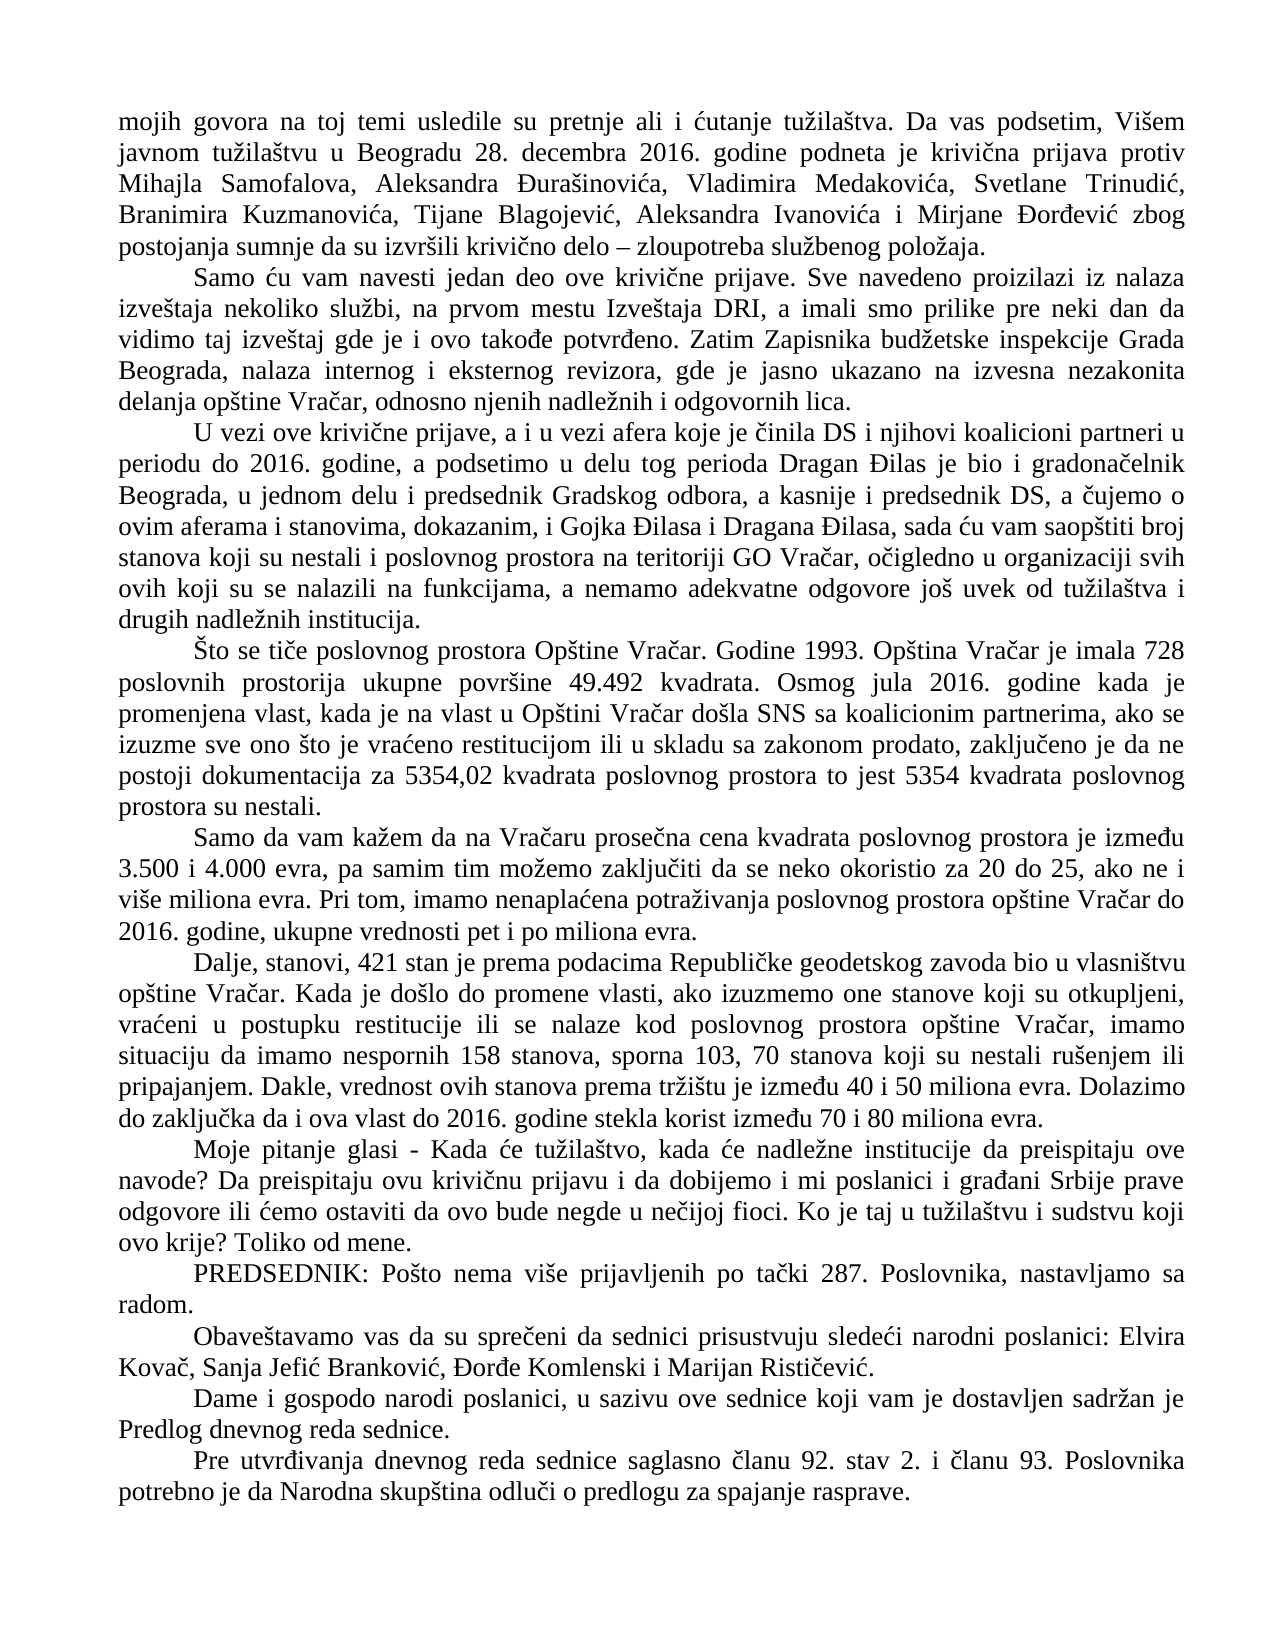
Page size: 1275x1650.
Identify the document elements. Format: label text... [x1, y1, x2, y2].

text PREDSEDNIK: Pošto nema više prijavljenih po tački 287. Poslovnika, nastavljamo sa radom. [118, 1257, 1186, 1320]
text Moje pitanje glasi - Kada će tužilaštvo, kada će nadležne institucije da preispitaju ove navode? Da preispitaju ovu krivičnu prijavu i da dobijemo i mi poslanici i građani Srbije prave odgovore ili ćemo ostaviti da ovo bude negde u nečijoj fioci. Ko je taj u tužilaštvu i sudstvu koji ovo krije? Toliko od mene. [118, 1133, 1186, 1257]
text Dalje, stanovi, 421 stan je prema podacima Republičke geodetskog zavoda bio u vlasništvu opštine Vračar. Kada je došlo do promene vlasti, ako izuzmemo one stanove koji su otkupljeni, vraćeni u postupku restitucije ili se nalaze kod poslovnog prostora opštine Vračar, imamo situaciju da imamo nespornih 158 stanova, sporna 103, 70 stanova koji su nestali rušenjem ili pripajanjem. Dakle, vrednost ovih stanova prema tržištu je između 40 i 50 miliona evra. Dolazimo do zaključka da i ova vlast do 2016. godine stekla korist između 70 i 80 miliona evra. [118, 946, 1186, 1133]
text U vezi ove krivične prijave, a i u vezi afera koje je činila DS i njihovi koalicioni partneri u periodu do 2016. godine, a podsetimo u delu tog perioda Dragan Đilas je bio i gradonačelnik Beograda, u jednom delu i predsednik Gradskog odbora, a kasnije i predsednik DS, a čujemo o ovim aferama i stanovima, dokazanim, i Gojka Đilasa i Dragana Đilasa, sada ću vam saopštiti broj stanova koji su nestali i poslovnog prostora na teritoriji GO Vračar, očigledno u organizaciji svih ovih koji su se nalazili na funkcijama, a nemamo adekvatne odgovore još uvek od tužilaštva i drugih nadležnih institucija. [118, 416, 1186, 634]
text Pre utvrđivanja dnevnog reda sednice saglasno članu 92. stav 2. i članu 93. Poslovnika potrebno je da Narodna skupština odluči o predlogu za spajanje rasprave. [118, 1444, 1186, 1507]
text Samo da vam kažem da na Vračaru prosečna cena kvadrata poslovnog prostora je između 3.500 i 4.000 evra, pa samim tim možemo zaključiti da se neko okoristio za 20 do 25, ako ne i više miliona evra. Pri tom, imamo nenaplaćena potraživanja poslovnog prostora opštine Vračar do 2016. godine, ukupne vrednosti pet i po miliona evra. [118, 821, 1186, 946]
text Dame i gospodo narodi poslanici, u sazivu ove sednice koji vam je dostavljen sadržan je Predlog dnevnog reda sednice. [118, 1382, 1186, 1444]
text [118, 105, 1186, 261]
text Što se tiče poslovnog prostora Opštine Vračar. Godine 1993. Opština Vračar je imala 728 poslovnih prostorija ukupne površine 49.492 kvadrata. Osmog jula 2016. godine kada je promenjena vlast, kada je na vlast u Opštini Vračar došla SNS sa koalicionim partnerima, ako se izuzme sve ono što je vraćeno restitucijom ili u skladu sa zakonom prodato, zaključeno je da ne postoji dokumentacija za 5354,02 kvadrata poslovnog prostora to jest 5354 kvadrata poslovnog prostora su nestali. [118, 634, 1186, 821]
text Obaveštavamo vas da su sprečeni da sednici prisustvuju sledeći narodni poslanici: Elvira Kovač, Sanja Jefić Branković, Đorđe Komlenski i Marijan Rističević. [118, 1320, 1186, 1382]
text Samo ću vam navesti jedan deo ove krivične prijave. Sve navedeno proizilazi iz nalaza izveštaja nekoliko službi, na prvom mestu Izveštaja DRI, a imali smo prilike pre neki dan da vidimo taj izveštaj gde je i ovo takođe potvrđeno. Zatim Zapisnika budžetske inspekcije Grada Beograda, nalaza internog i eksternog revizora, gde je jasno ukazano na izvesna nezakonita delanja opštine Vračar, odnosno njenih nadležnih i odgovornih lica. [118, 261, 1186, 416]
